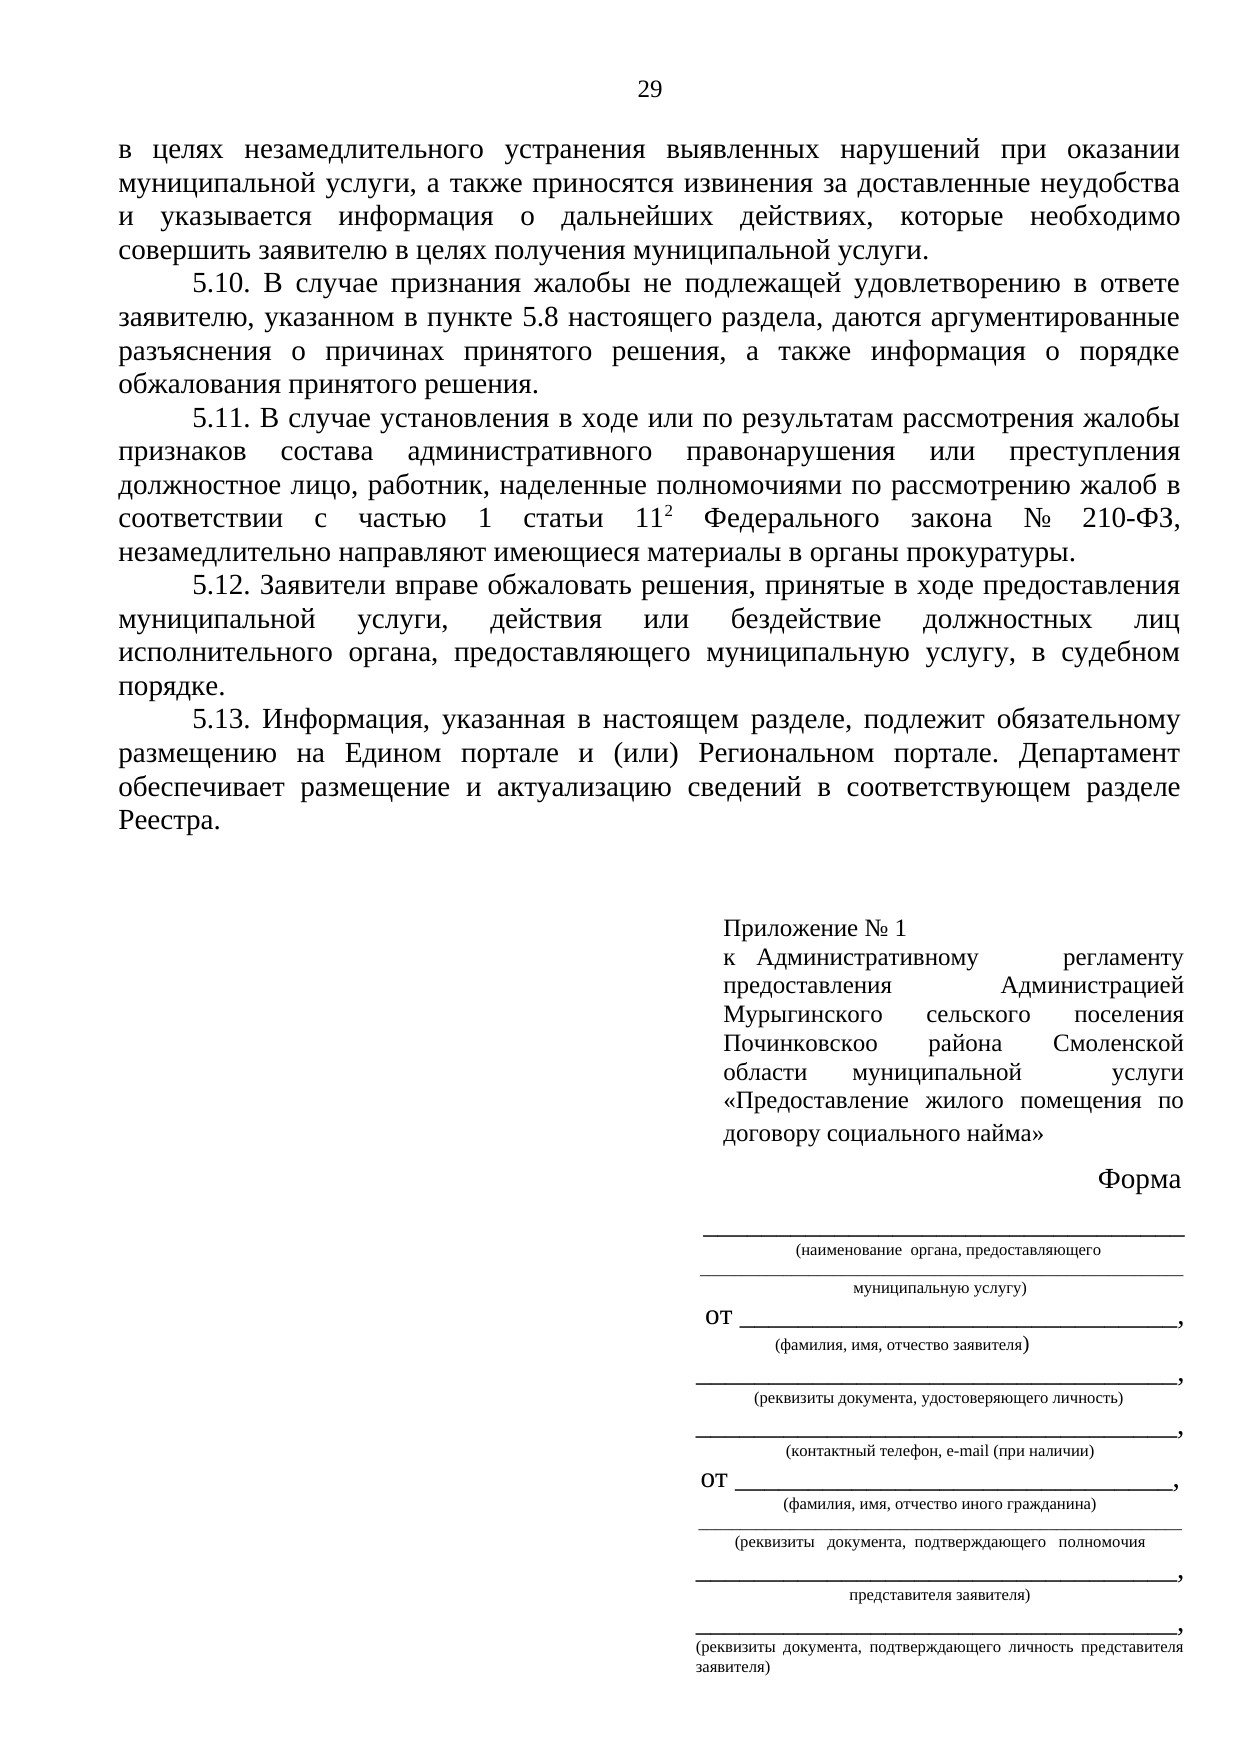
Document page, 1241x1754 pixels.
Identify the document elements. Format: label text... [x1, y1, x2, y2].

text Форма [635, 1162, 1181, 1195]
text 5.12. Заявители вправе обжаловать решения, принятые в ходе предоставления муниципальной услуги, действия или бездействие должностных лиц исполнительного органа, предоставляющего муниципальную услугу, в судебном порядке. [118, 567, 1181, 702]
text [118, 131, 1181, 266]
text 5.11. В случае установления в ходе или по результатам рассмотрения жалобы признаков состава административного правонарушения или преступления должностное лицо, работник, наделенные полномочиями по рассмотрению жалоб в соответствии с частью 1 статьи 112 Федерального закона № 210-ФЗ, незамедлительно направляют имеющиеся материалы в органы прокуратуры. [118, 400, 1181, 567]
text 5.10. В случае признания жалобы не подлежащей удовлетворению в ответе заявителю, указанном в пункте 5.8 настоящего раздела, даются аргументированные разъяснения о причинах принятого решения, а также информация о порядке обжалования принятого решения. [118, 266, 1181, 400]
text 5.13. Информация, указанная в настоящем разделе, подлежит обязательному размещению на Едином портале и (или) Региональном портале. Департамент обеспечивает размещение и актуализацию сведений в соответствующем разделе Реестра. [118, 702, 1181, 836]
